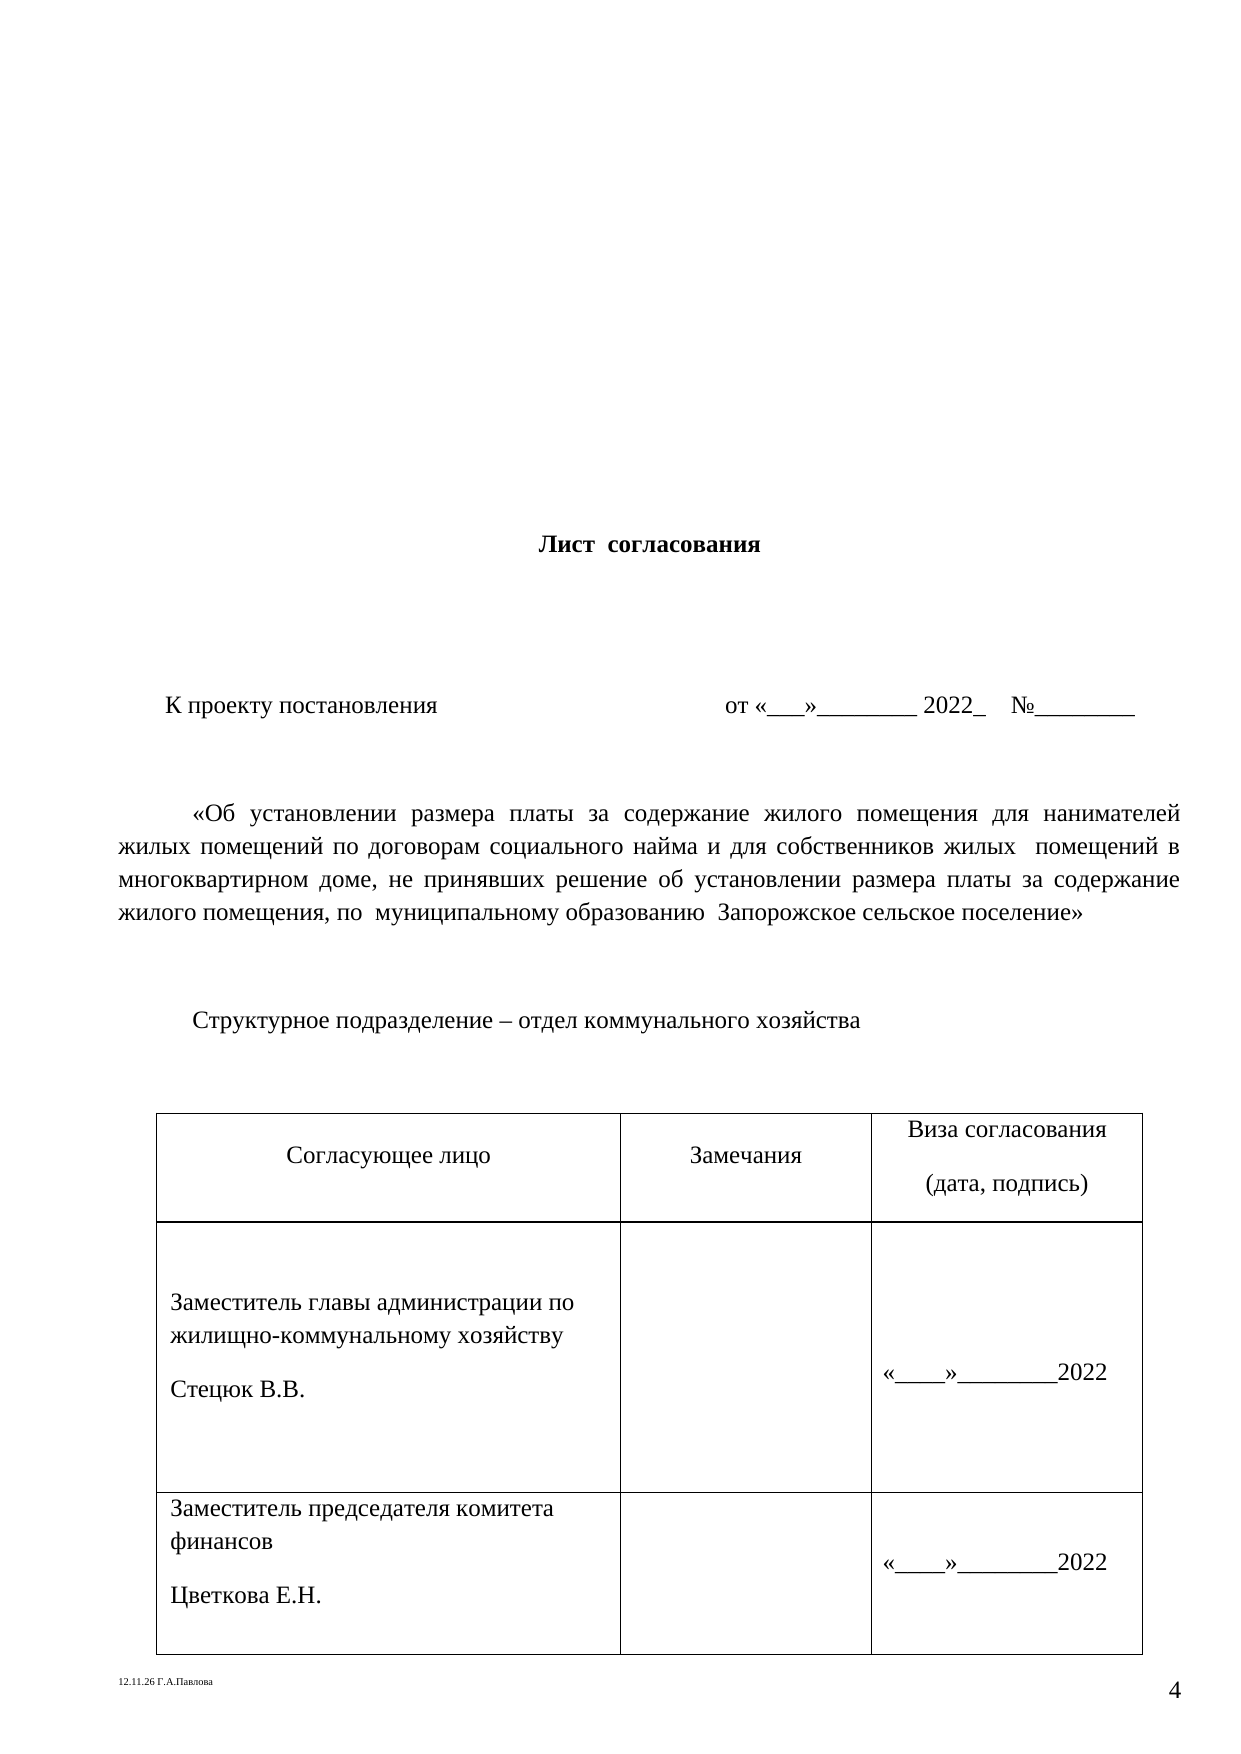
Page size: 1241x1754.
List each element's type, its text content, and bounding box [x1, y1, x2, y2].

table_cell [157, 1493, 620, 1654]
table_cell «____»________2022 [872, 1223, 1142, 1492]
text Структурное подразделение – отдел коммунального хозяйства [118, 1005, 1181, 1034]
table_cell [621, 1223, 871, 1492]
text Лист согласования [118, 529, 1181, 558]
table_header Согласующее лицо [157, 1114, 620, 1221]
text К проекту постановления от «___»________ 2022_ №________ [118, 691, 1181, 719]
table_header Виза согласования (дата, подпись) [872, 1114, 1142, 1221]
table_header Замечания [621, 1114, 871, 1221]
text «Об установлении размера платы за содержание жилого помещения для нанимателей жилых помещений по договорам социального найма и для собственников жилых помещений в многоквартирном доме, не принявших решение об установлении размера платы за содержание жилого помещения, по муниципальному образованию Запорожское сельское поселение» [118, 798, 1181, 926]
table_cell [621, 1493, 871, 1654]
table_cell Заместитель главы администрации по жилищно-коммунальному хозяйству Стецюк В.В. [157, 1223, 620, 1492]
table_cell «____»________2022 [872, 1493, 1142, 1654]
